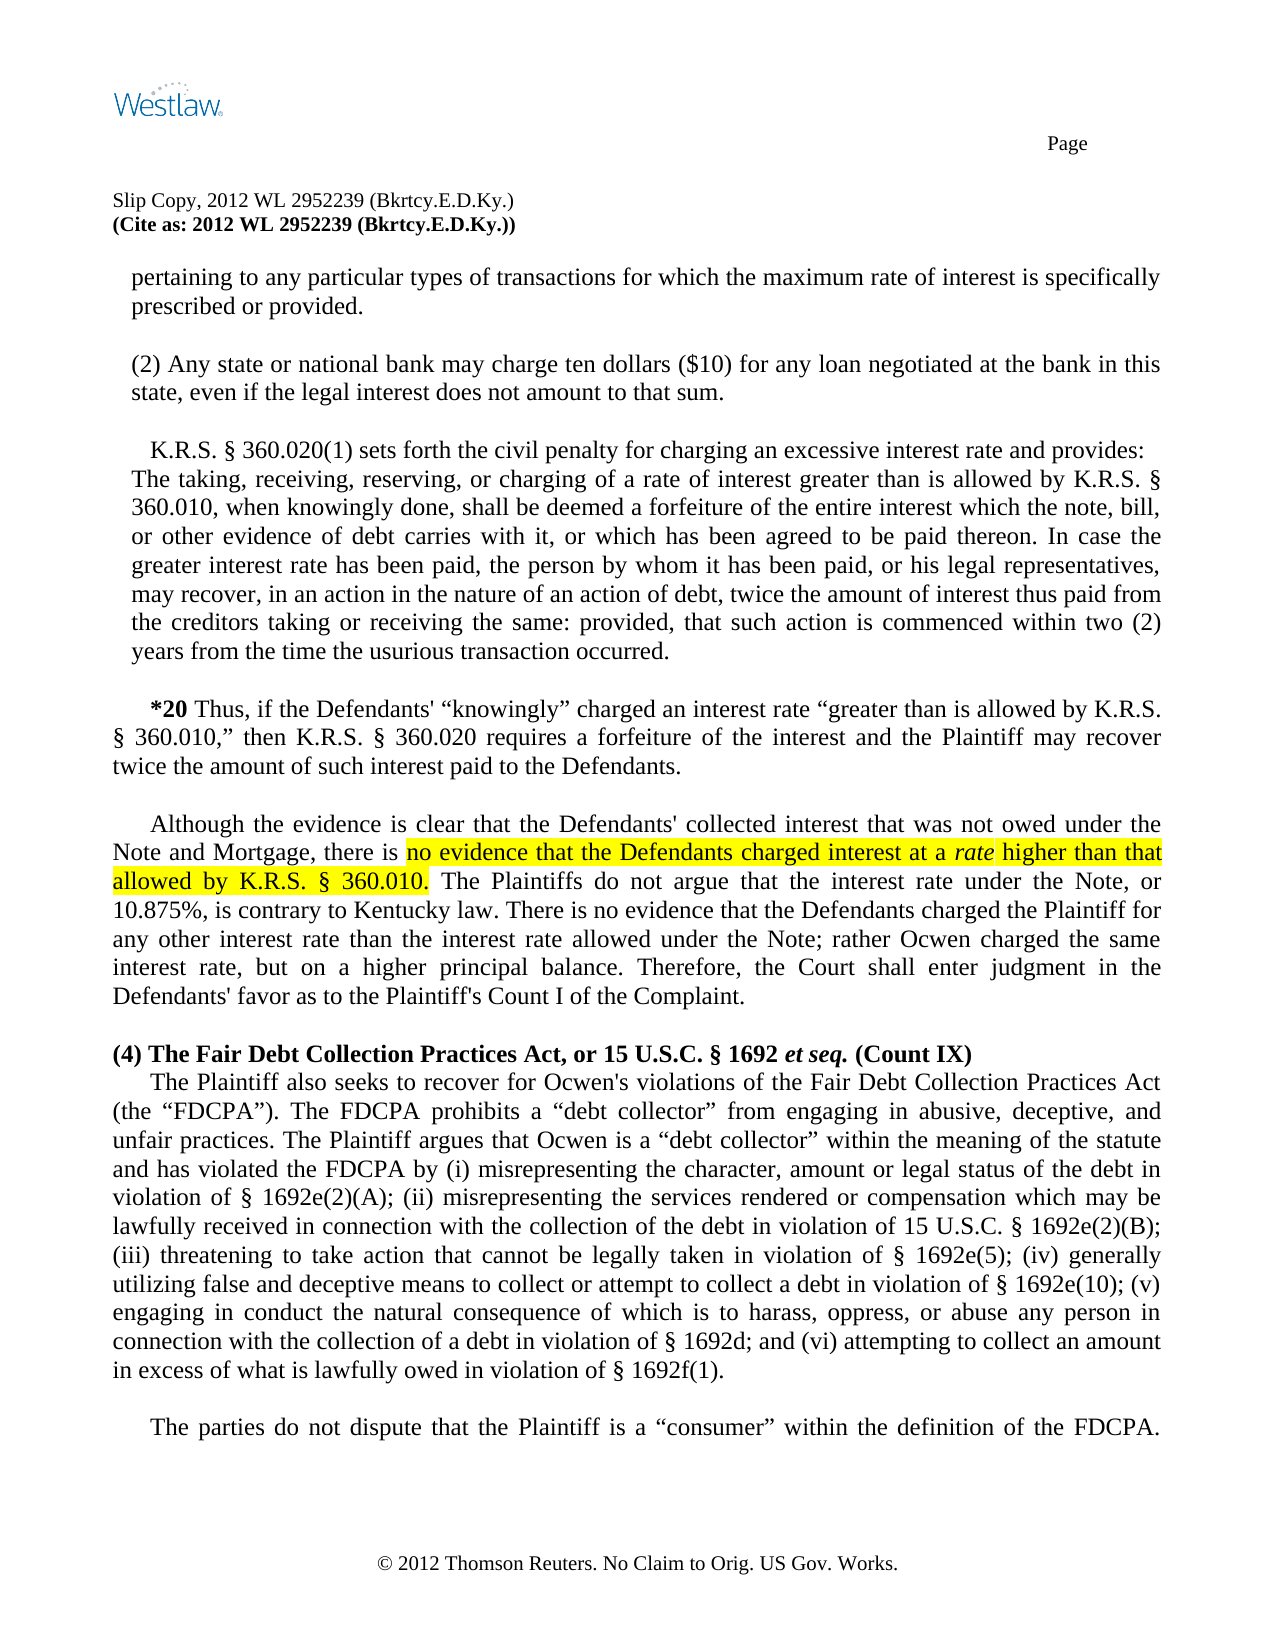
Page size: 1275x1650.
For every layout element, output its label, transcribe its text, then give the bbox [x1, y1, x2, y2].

text K.R.S. § 360.020(1) sets forth the civil penalty for charging an excessive interest rate and provides: [112, 435, 1162, 464]
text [112, 1412, 1162, 1441]
picture [112, 75, 226, 132]
text (2) Any state or national bank may charge ten dollars ($10) for any loan negotiated at the bank in this state, even if the legal interest does not amount to that sum. [131, 349, 1162, 406]
text *20 Thus, if the Defendants' “knowingly” charged an interest rate “greater than is allowed by K.R.S. § 360.010,” then K.R.S. § 360.020 requires a forfeiture of the interest and the Plaintiff may recover twice the amount of such interest paid to the Defendants. [112, 694, 1162, 780]
text The Plaintiff also seeks to recover for Ocwen's violations of the Fair Debt Collection Practices Act (the “FDCPA”). The FDCPA prohibits a “debt collector” from engaging in abusive, deceptive, and unfair practices. The Plaintiff argues that Ocwen is a “debt collector” within the meaning of the statute and has violated the FDCPA by (i) misrepresenting the character, amount or legal status of the debt in violation of § 1692e(2)(A); (ii) misrepresenting the services rendered or compensation which may be lawfully received in connection with the collection of the debt in violation of 15 U.S.C. § 1692e(2)(B); (iii) threatening to take action that cannot be legally taken in violation of § 1692e(5); (iv) generally utilizing false and deceptive means to collect or attempt to collect a debt in violation of § 1692e(10); (v) engaging in conduct the natural consequence of which is to harass, oppress, or abuse any person in connection with the collection of a debt in violation of § 1692d; and (vi) attempting to collect an amount in excess of what is lawfully owed in violation of § 1692f(1). [112, 1067, 1162, 1384]
text (4) The Fair Debt Collection Practices Act, or 15 U.S.C. § 1692 et seq. (Count IX) [112, 1039, 1162, 1067]
text The taking, receiving, reserving, or charging of a rate of interest greater than is allowed by K.R.S. § 360.010, when knowingly done, shall be deemed a forfeiture of the entire interest which the note, bill, or other evidence of debt carries with it, or which has been agreed to be paid thereon. In case the greater interest rate has been paid, the person by whom it has been paid, or his legal representatives, may recover, in an action in the nature of an action of debt, twice the amount of interest thus paid from the creditors taking or receiving the same: provided, that such action is commenced within two (2) years from the time the usurious transaction occurred. [131, 464, 1162, 665]
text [131, 262, 1162, 320]
text Although the evidence is clear that the Defendants' collected interest that was not owed under the Note and Mortgage, there is no evidence that the Defendants charged interest at a rate higher than that allowed by K.R.S. § 360.010. The Plaintiffs do not argue that the interest rate under the Note, or 10.875%, is contrary to Kentucky law. There is no evidence that the Defendants charged the Plaintiff for any other interest rate than the interest rate allowed under the Note; rather Ocwen charged the same interest rate, but on a higher principal balance. Therefore, the Court shall enter judgment in the Defendants' favor as to the Plaintiff's Count I of the Complaint. [112, 809, 1162, 1010]
